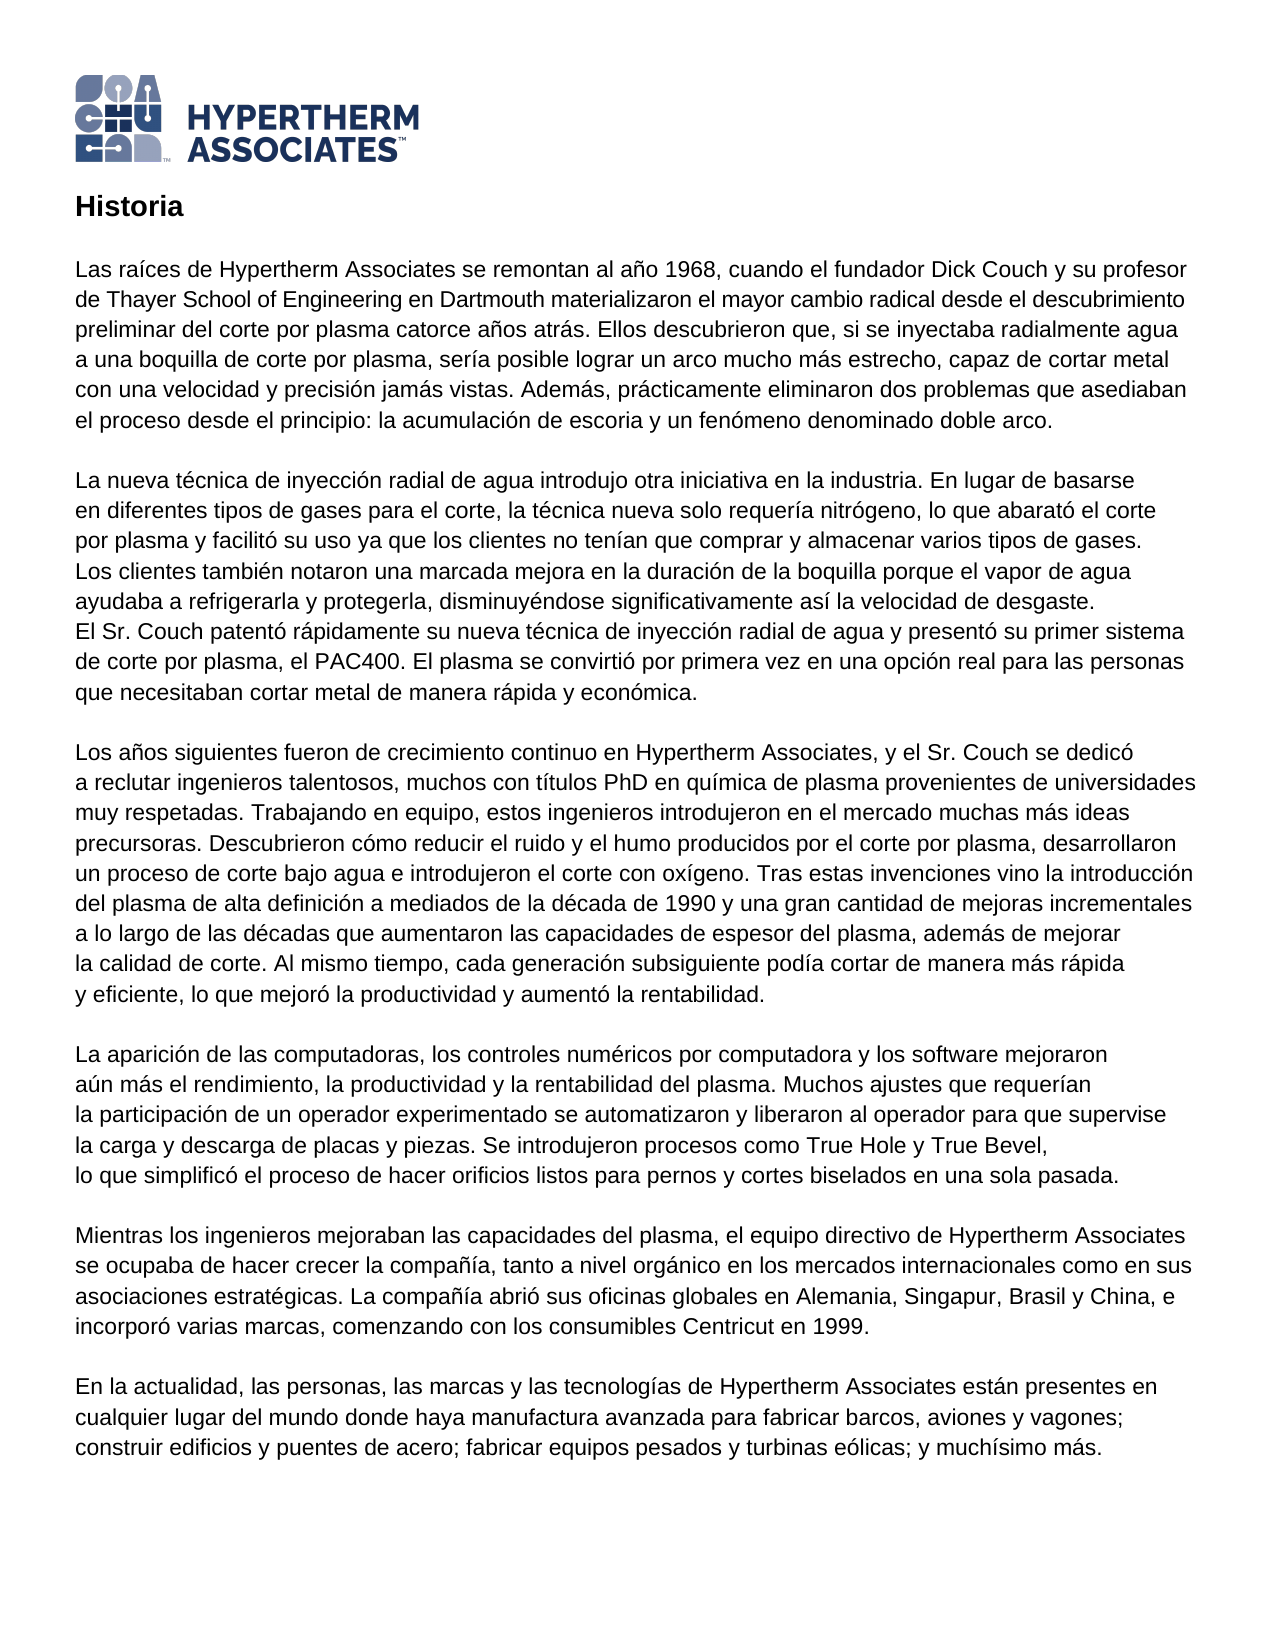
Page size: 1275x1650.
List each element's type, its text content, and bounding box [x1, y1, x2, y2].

list La nueva técnica de inyección radial de agua introdujo otra iniciativa en la industria. En lugar de basarse en diferentes tipos de gases para el corte, la técnica nueva solo requería nitrógeno, lo que abarató el corte por plasma y facilitó su uso ya que los clientes no tenían que comprar y almacenar varios tipos de gases. Los clientes también notaron una marcada mejora en la duración de la boquilla porque el vapor de agua ayudaba a refrigerarla y protegerla, disminuyéndose significativamente así la velocidad de desgaste. El Sr. Couch patentó rápidamente su nueva técnica de inyección radial de agua y presentó su primer sistema de corte por plasma, el PAC400. El plasma se convirtió por primera vez en una opción real para las personas que necesitaban cortar metal de manera rápida y económica. [75, 467, 1200, 705]
list Mientras los ingenieros mejoraban las capacidades del plasma, el equipo directivo de Hypertherm Associates se ocupaba de hacer crecer la compañía, tanto a nivel orgánico en los mercados internacionales como en sus asociaciones estratégicas. La compañía abrió sus oficinas globales en Alemania, Singapur, Brasil y China, e incorporó varias marcas, comenzando con los consumibles Centricut en 1999. [75, 1222, 1200, 1339]
list La aparición de las computadoras, los controles numéricos por computadora y los software mejoraron aún más el rendimiento, la productividad y la rentabilidad del plasma. Muchos ajustes que requerían la participación de un operador experimentado se automatizaron y liberaron al operador para que supervise la carga y descarga de placas y piezas. Se introdujeron procesos como True Hole y True Bevel, lo que simplificó el proceso de hacer orificios listos para pernos y cortes biselados en una sola pasada. [75, 1041, 1200, 1188]
picture [75, 75, 419, 162]
list Las raíces de Hypertherm Associates se remontan al año 1968, cuando el fundador Dick Couch y su profesor de Thayer School of Engineering en Dartmouth materializaron el mayor cambio radical desde el descubrimiento preliminar del corte por plasma catorce años atrás. Ellos descubrieron que, si se inyectaba radialmente agua a una boquilla de corte por plasma, sería posible lograr un arco mucho más estrecho, capaz de cortar metal con una velocidad y precisión jamás vistas. Además, prácticamente eliminaron dos problemas que asediaban el proceso desde el principio: la acumulación de escoria y un fenómeno denominado doble arco. [75, 256, 1200, 433]
list En la actualidad, las personas, las marcas y las tecnologías de Hypertherm Associates están presentes en cualquier lugar del mundo donde haya manufactura avanzada para fabricar barcos, aviones y vagones; construir edificios y puentes de acero; fabricar equipos pesados y turbinas eólicas; y muchísimo más. [75, 1373, 1200, 1460]
list Los años siguientes fueron de crecimiento continuo en Hypertherm Associates, y el Sr. Couch se dedicó a reclutar ingenieros talentosos, muchos con títulos PhD en química de plasma provenientes de universidades muy respetadas. Trabajando en equipo, estos ingenieros introdujeron en el mercado muchas más ideas precursoras. Descubrieron cómo reducir el ruido y el humo producidos por el corte por plasma, desarrollaron un proceso de corte bajo agua e introdujeron el corte con oxígeno. Tras estas invenciones vino la introducción del plasma de alta definición a mediados de la década de 1990 y una gran cantidad de mejoras incrementales a lo largo de las décadas que aumentaron las capacidades de espesor del plasma, además de mejorar la calidad de corte. Al mismo tiempo, cada generación subsiguiente podía cortar de manera más rápida y eficiente, lo que mejoró la productividad y aumentó la rentabilidad. [75, 739, 1200, 1007]
text Historia [75, 189, 1200, 223]
